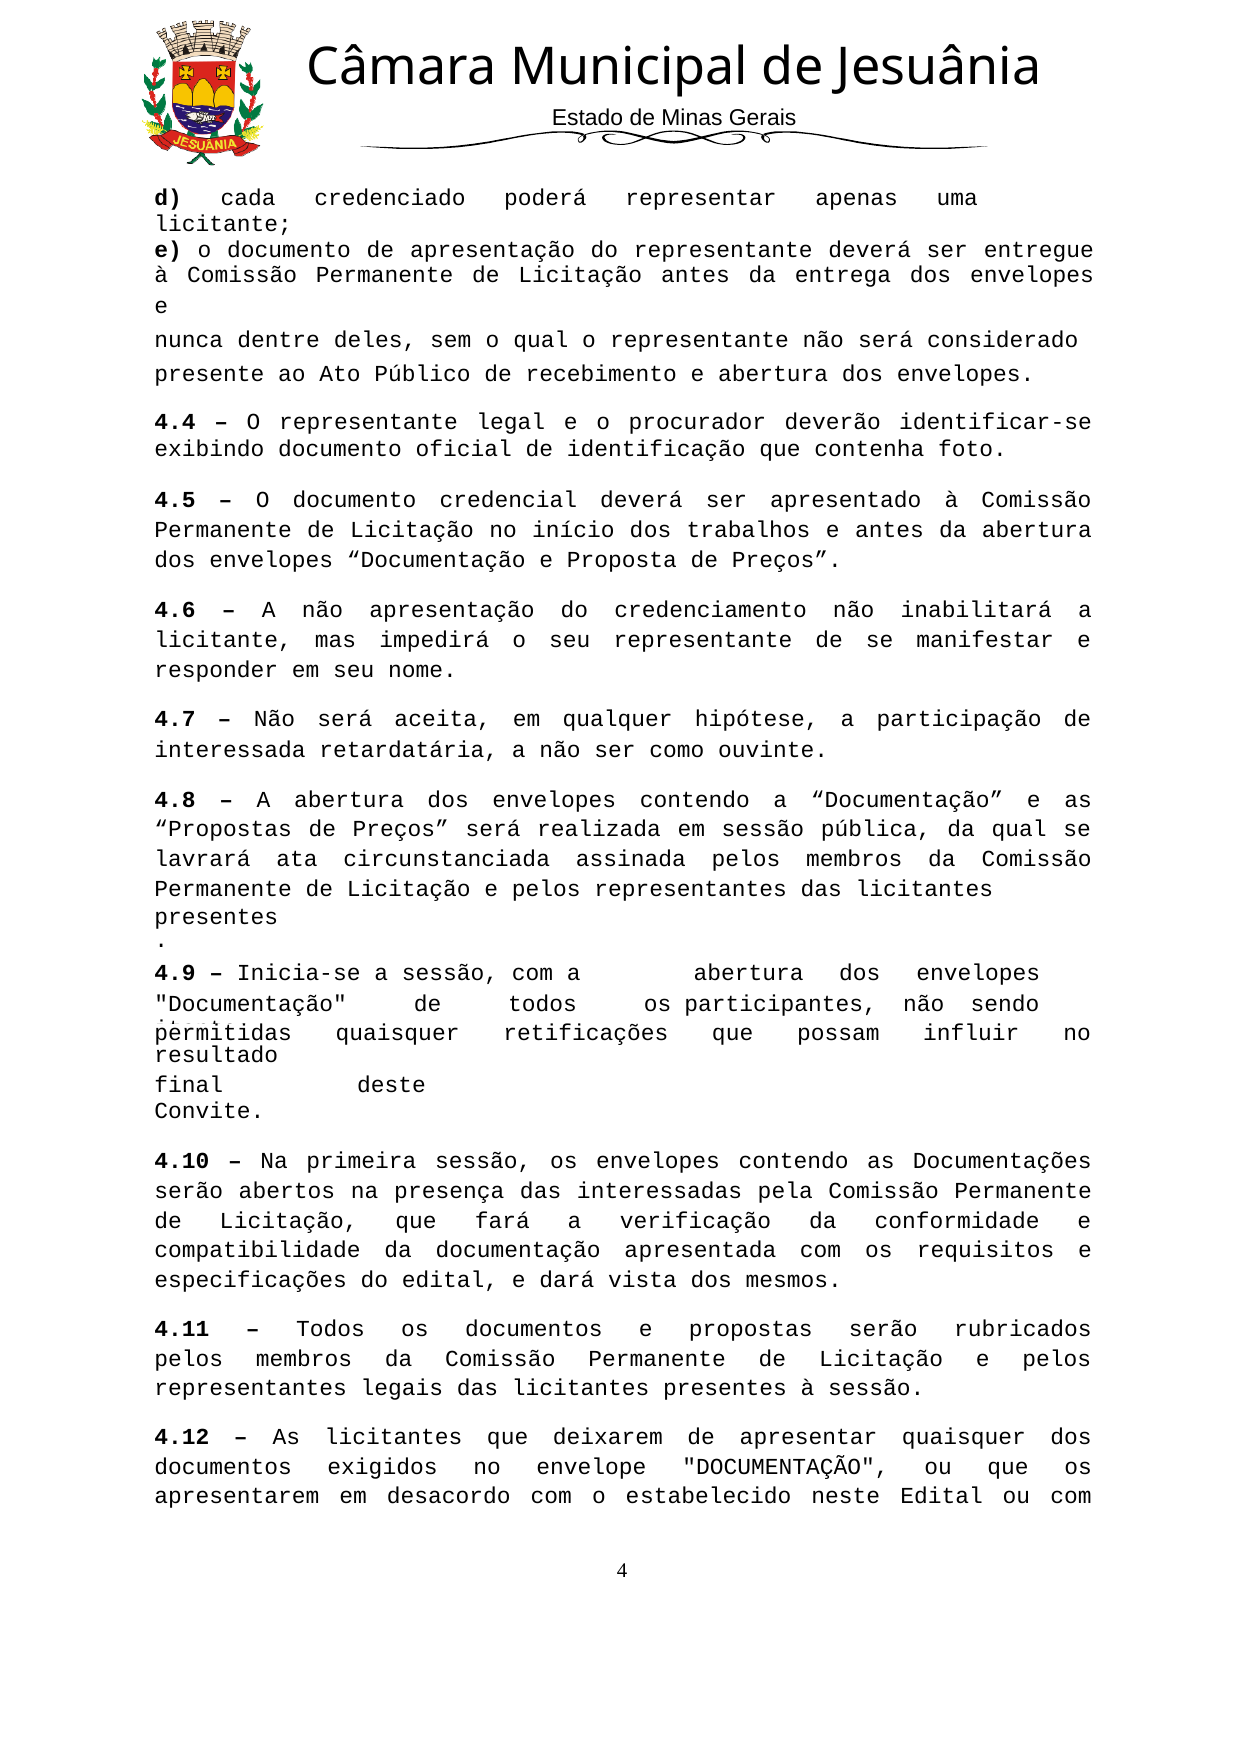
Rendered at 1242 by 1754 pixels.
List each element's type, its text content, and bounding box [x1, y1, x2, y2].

table_cell "Documentação" de todos os itantes [150, 990, 671, 1024]
table_header 4.9 – Inicia-se a sessão, com a [150, 953, 671, 990]
text 4.10 – Na primeira sessão, os envelopes contendo as Documentações serão abertos na presença das interessadas pela Comissão Permanente de Licitação, que fará a verificação da conformidade e compatibilidade da documentação apresentada com os requisitos e especificações do edital, e dará vista dos mesmos. [154, 1149, 1092, 1294]
text nunca dentre deles, sem o qual o representante não será considerado [154, 328, 1092, 354]
table_cell participantes, [671, 990, 892, 1024]
text presentes. [154, 907, 288, 953]
text à Comissão Permanente de Licitação antes da entrega dos envelopes e [154, 264, 1094, 320]
text 4.8 – A abertura dos envelopes contendo a “Documentação” e as “Propostas de Preços” será realizada em sessão pública, da qual se lavrará ata circunstanciada assinada pelos membros da Comissão Permanente de Licitação e pelos representantes das licitantes [154, 788, 1092, 903]
text 4.4 – O representante legal e o procurador deverão identificar-se exibindo documento oficial de identificação que contenha foto. [154, 411, 1092, 463]
text 4.7 – Não será aceita, em qualquer hipótese, a participação de interessada retardatária, a não ser como ouvinte. [154, 708, 1091, 764]
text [154, 1425, 1092, 1511]
text final deste Convite. [154, 1073, 426, 1125]
text 4.11 – Todos os documentos e propostas serão rubricados pelos membros da Comissão Permanente de Licitação e pelos representantes legais das licitantes presentes à sessão. [154, 1317, 1091, 1403]
text d) cada credenciado poderá representar apenas uma licitante; [154, 186, 978, 238]
text permitidas quaisquer retificações que possam influir no resultado [154, 1024, 1091, 1070]
text 4.6 – A não apresentação do credenciamento não inabilitará a licitante, mas impedirá o seu representante de se manifestar e responder em seu nome. [154, 598, 1091, 684]
text e) o documento de apresentação do representante deverá ser entregue [154, 238, 1099, 264]
text presente ao Ato Público de recebimento e abertura dos envelopes. [154, 362, 1092, 388]
text 4.5 – O documento credencial deverá ser apresentado à Comissão Permanente de Licitação no início dos trabalhos e antes da abertura dos envelopes “Documentação e Proposta de Preços”. [154, 488, 1092, 574]
table_cell não sendo [892, 990, 1084, 1024]
table_header abertura dos [671, 953, 892, 990]
table_header envelopes [892, 953, 1084, 990]
